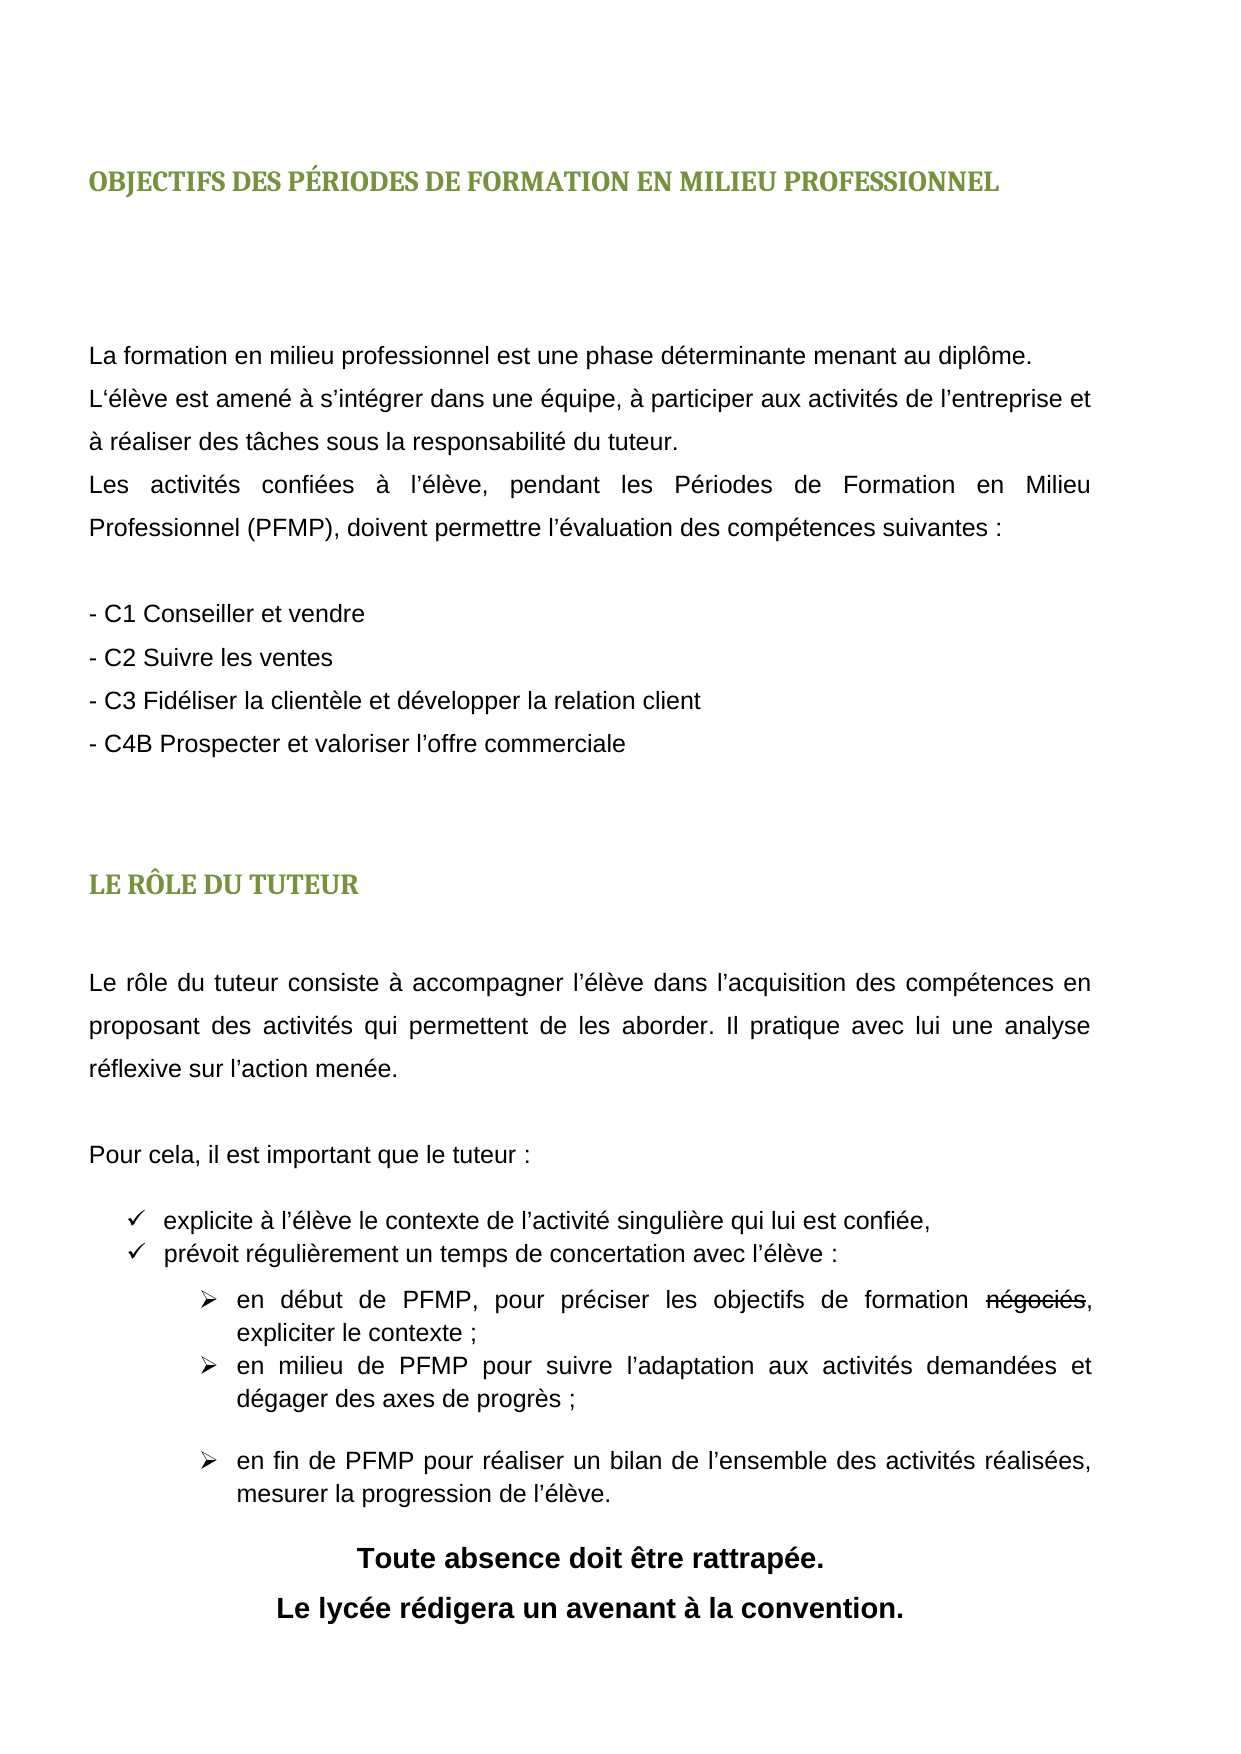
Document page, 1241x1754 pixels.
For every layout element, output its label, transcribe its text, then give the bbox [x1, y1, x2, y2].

text Pour cela, il est important que le tuteur : [89, 1140, 1093, 1169]
text L‘élève est amené à s’intégrer dans une équipe, à participer aux activités de l’entreprise et à réaliser des tâches sous la responsabilité du tuteur. [89, 384, 1093, 456]
text - C4B Prospecter et valoriser l’offre commerciale [89, 729, 1093, 758]
text Le lycée rédigera un avenant à la convention. [89, 1591, 1093, 1625]
text - C1 Conseiller et vendre [89, 599, 1093, 628]
list en fin de PFMP pour réaliser un bilan de l’ensemble des activités réalisées, mesurer la progression de l’élève. [199, 1446, 1093, 1508]
text Toute absence doit être rattrapée. [89, 1541, 1093, 1574]
text - C3 Fidéliser la clientèle et développer la relation client [89, 686, 1093, 714]
subtitle OBJECTIFS DES PÉRIODES DE FORMATION EN MILIEU PROFESSIONNEL [89, 165, 1093, 198]
text Les activités confiées à l’élève, pendant les Périodes de Formation en Milieu Professionnel (PFMP), doivent permettre l’évaluation des compétences suivantes : [89, 470, 1093, 542]
list prévoit régulièrement un temps de concertation avec l’élève : [126, 1239, 1093, 1268]
text La formation en milieu professionnel est une phase déterminante menant au diplôme. [89, 341, 1093, 369]
list en début de PFMP, pour préciser les objectifs de formation négociés, expliciter le contexte ; [199, 1285, 1093, 1347]
text Le rôle du tuteur consiste à accompagner l’élève dans l’acquisition des compétences en proposant des activités qui permettent de les aborder. Il pratique avec lui une analyse réflexive sur l’action menée. [89, 967, 1093, 1082]
text - C2 Suivre les ventes [89, 643, 1093, 671]
list explicite à l’élève le contexte de l’activité singulière qui lui est confiée, [126, 1206, 1093, 1235]
subtitle LE RÔLE DU TUTEUR [89, 868, 1093, 901]
list en milieu de PFMP pour suivre l’adaptation aux activités demandées et dégager des axes de progrès ; [199, 1351, 1093, 1413]
